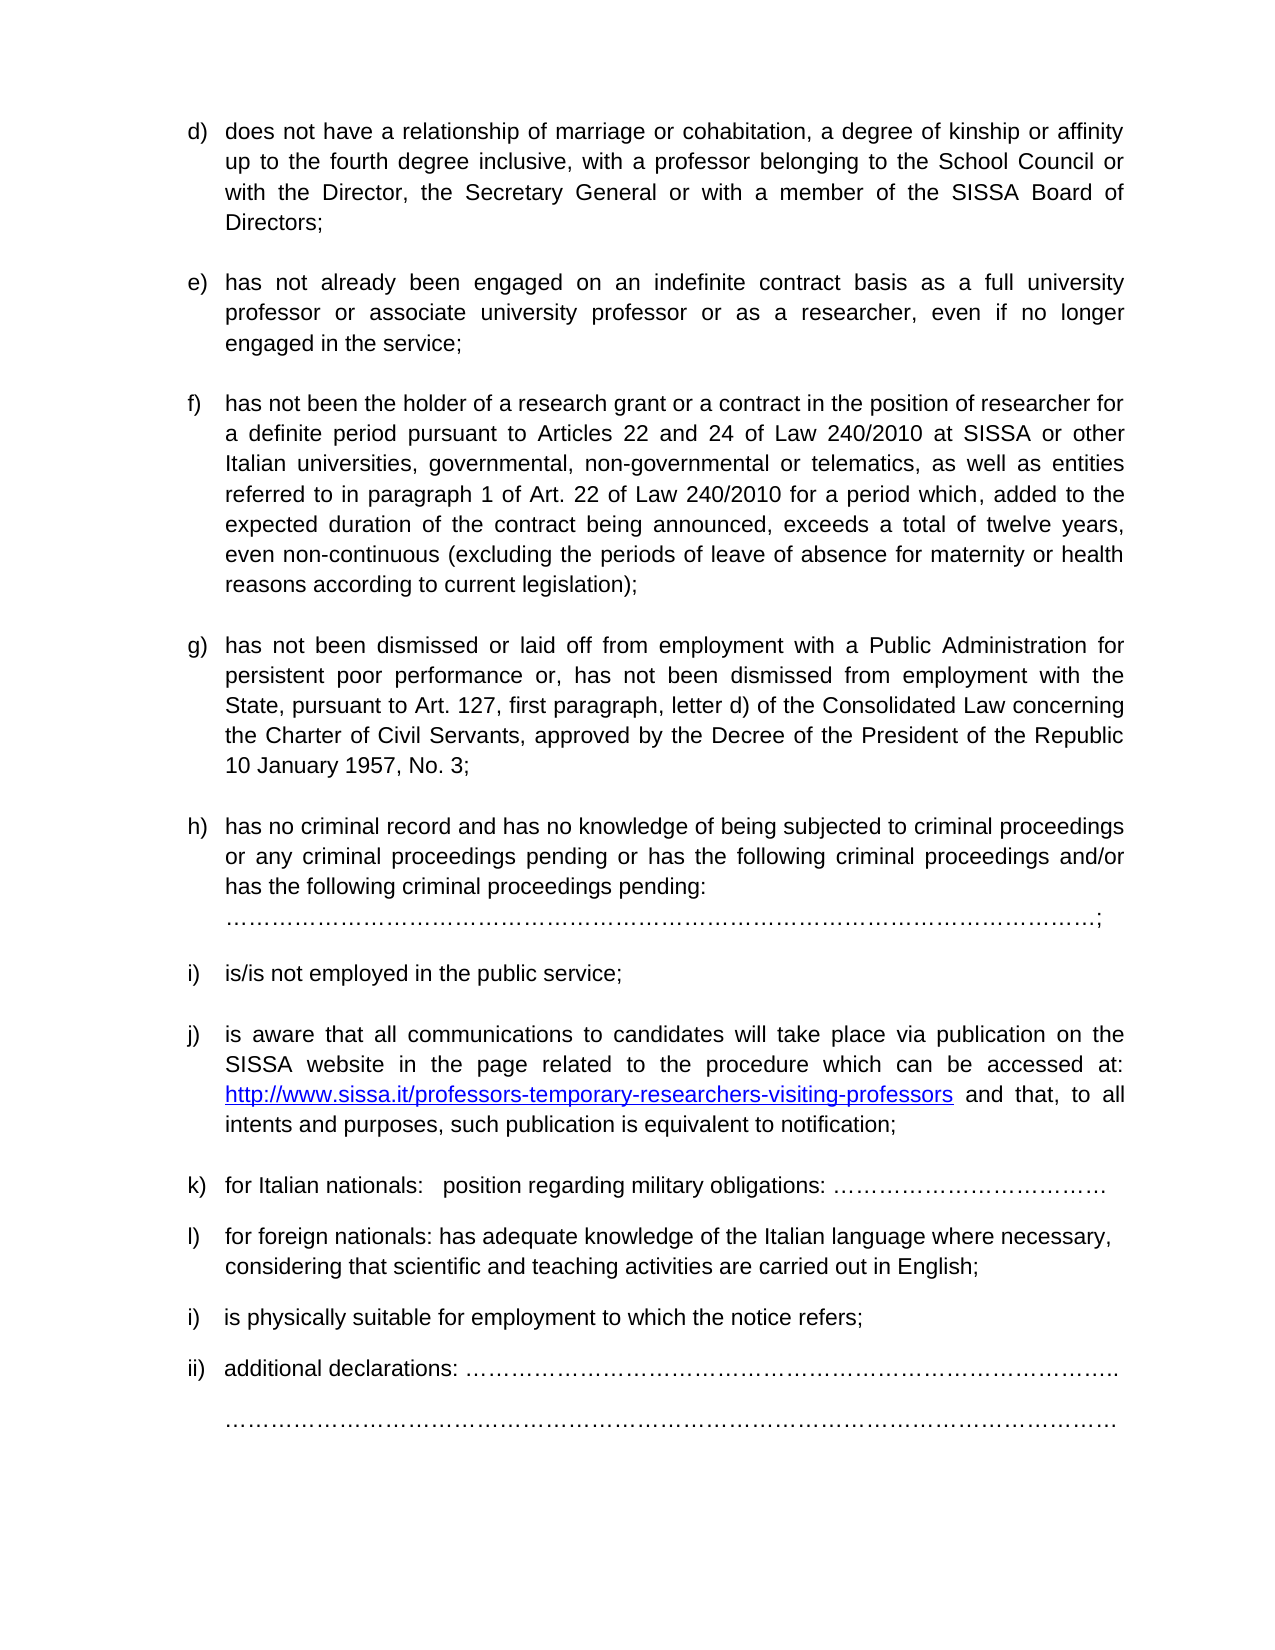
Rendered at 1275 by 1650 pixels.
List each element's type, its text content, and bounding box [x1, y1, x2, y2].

list is/is not employed in the public service; [187, 960, 1125, 986]
list has no criminal record and has no knowledge of being subjected to criminal proceedings or any criminal proceedings pending or has the following criminal proceedings and/or has the following criminal proceedings pending: [187, 813, 1125, 900]
list does not have a relationship of marriage or cohabitation, a degree of kinship or affinity up to the fourth degree inclusive, with a professor belonging to the School Council or with the Director, the Secretary General or with a member of the SISSA Board of Directors; [187, 118, 1125, 235]
list is physically suitable for employment to which the notice refers; [187, 1304, 1125, 1330]
list has not already been engaged on an indefinite contract basis as a full university professor or associate university professor or as a researcher, even if no longer engaged in the service; [187, 269, 1125, 356]
list for foreign nationals: has adequate knowledge of the Italian language where necessary, considering that scientific and teaching activities are carried out in English; [187, 1223, 1125, 1279]
text ……………………………………………………………………………………………………; [225, 903, 1125, 930]
text ……………………………………………………………………………………………………… [224, 1406, 1125, 1432]
list for Italian nationals: position regarding military obligations: ……………………………… [187, 1172, 1125, 1198]
list is aware that all communications to candidates will take place via publication on the SISSA website in the page related to the procedure which can be accessed at: http://www.sissa.it/professors-temporary-researchers-visiting-professors and that, to all intents and purposes, such publication is equivalent to notification; [187, 1021, 1125, 1137]
list has not been dismissed or laid off from employment with a Public Administration for persistent poor performance or, has not been dismissed from employment with the State, pursuant to Art. 127, first paragraph, letter d) of the Consolidated Law concerning the Charter of Civil Servants, approved by the Decree of the President of the Republic 10 January 1957, No. 3; [187, 632, 1125, 779]
list additional declarations: ………………………………………………………………………….. [187, 1355, 1125, 1381]
list has not been the holder of a research grant or a contract in the position of researcher for a definite period pursuant to Articles 22 and 24 of Law 240/2010 at SISSA or other Italian universities, governmental, non-governmental or telematics, as well as entities referred to in paragraph 1 of Art. 22 of Law 240/2010 for a period which, added to the expected duration of the contract being announced, exceeds a total of twelve years, even non-continuous (excluding the periods of leave of absence for maternity or health reasons according to current legislation); [187, 390, 1125, 598]
